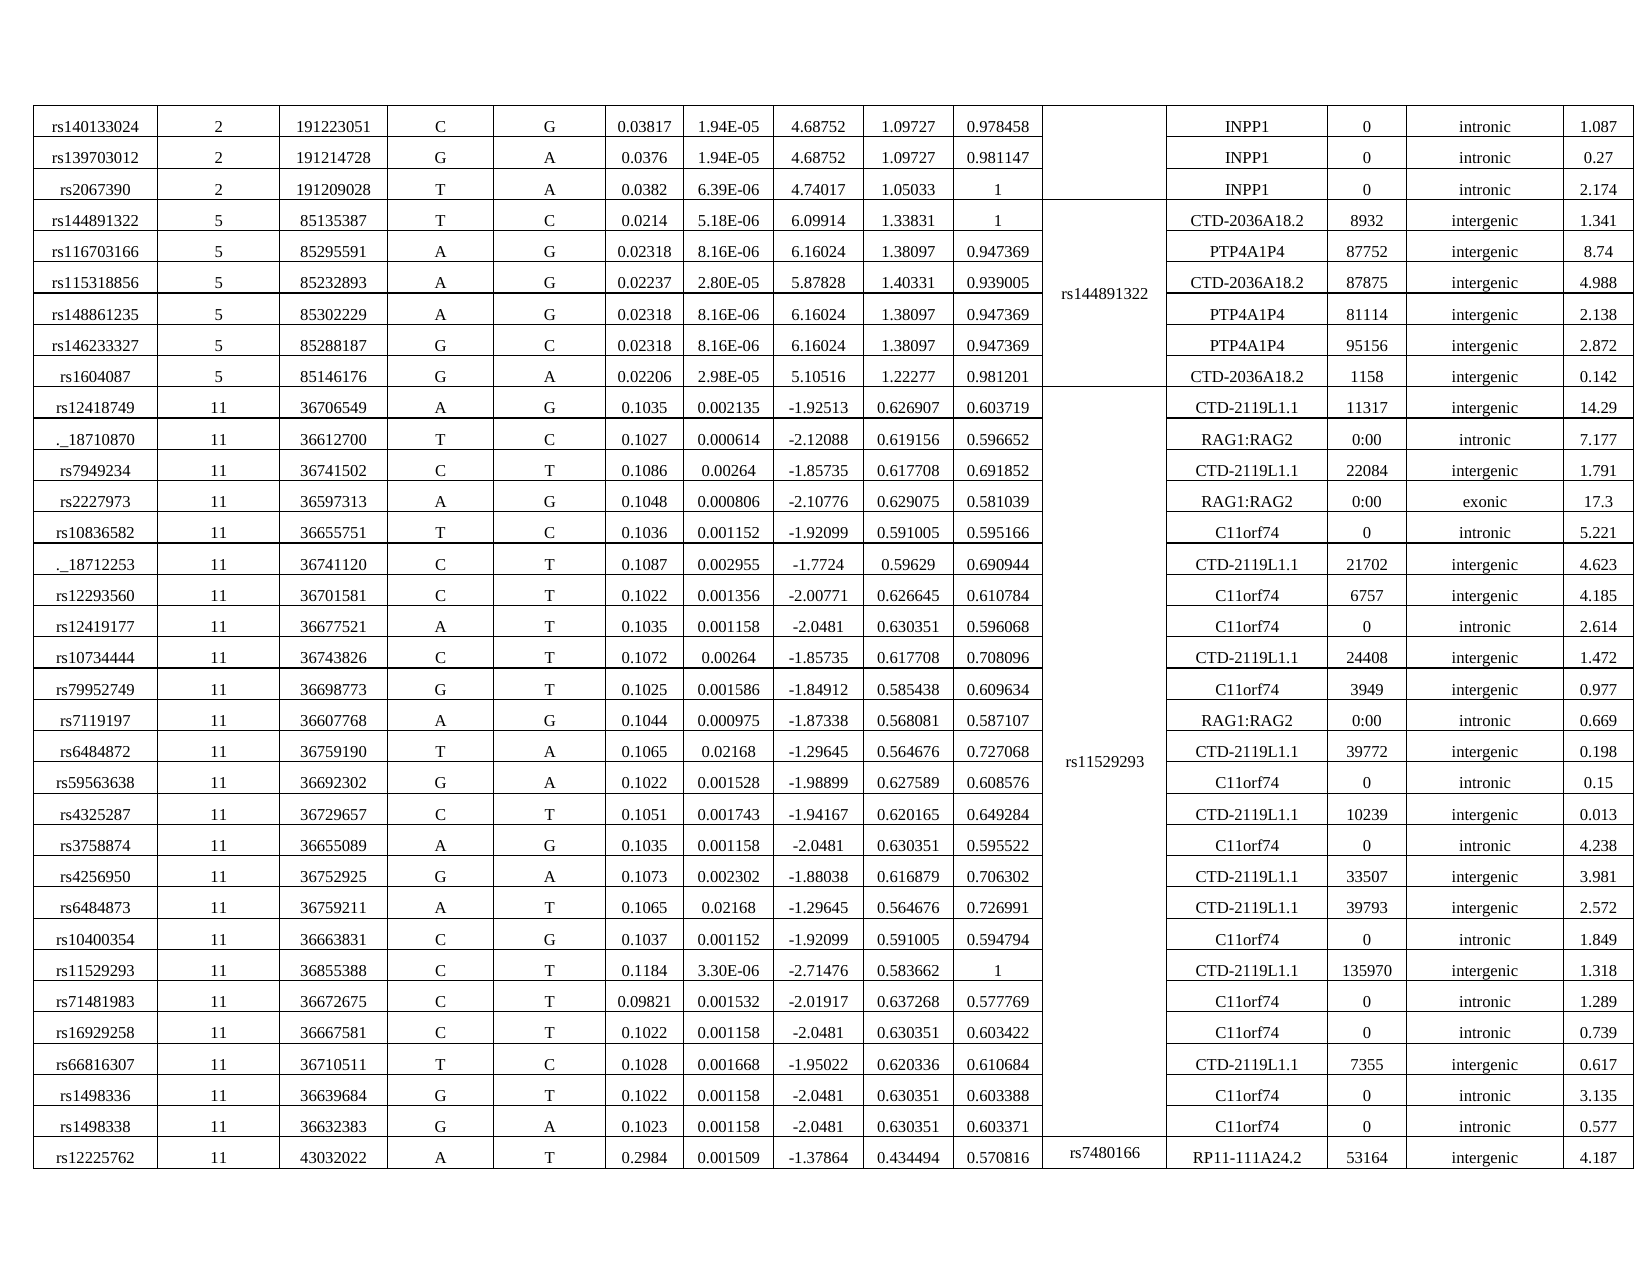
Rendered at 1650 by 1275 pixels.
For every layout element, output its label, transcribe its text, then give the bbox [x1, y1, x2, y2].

table_cell T [494, 606, 605, 636]
table_cell 24408 [1328, 637, 1406, 667]
table_cell -1.37864 [774, 1137, 863, 1167]
table_cell 0.1035 [606, 825, 683, 855]
table_cell -1.92099 [774, 919, 863, 949]
table_cell CTD-2036A18.2 [1167, 200, 1327, 230]
table_cell C11orf74 [1167, 606, 1327, 636]
table_cell C11orf74 [1167, 669, 1327, 699]
table_cell C [388, 575, 493, 605]
table_cell 7.177 [1564, 419, 1633, 449]
table_cell 11 [158, 387, 279, 417]
table_cell 6.16024 [774, 231, 863, 261]
table_cell 2 [158, 169, 279, 199]
table_cell rs66816307 [34, 1044, 157, 1074]
table_cell rs6484873 [34, 887, 157, 917]
table_cell G [494, 481, 605, 511]
table_cell 1 [954, 950, 1042, 980]
table_cell 0 [1328, 137, 1406, 167]
table_cell 0.616879 [864, 856, 953, 886]
table_cell 0.727068 [954, 731, 1042, 761]
table_cell 0.1037 [606, 919, 683, 949]
table_cell 0.1048 [606, 481, 683, 511]
table_cell C11orf74 [1167, 981, 1327, 1011]
table_cell 36672675 [280, 981, 387, 1011]
table_cell T [494, 950, 605, 980]
table_cell intronic [1407, 137, 1563, 167]
table_cell 0.947369 [954, 325, 1042, 355]
table_cell C [388, 919, 493, 949]
table_cell 1.341 [1564, 200, 1633, 230]
table_cell 0.1022 [606, 1012, 683, 1042]
table_cell 17.3 [1564, 481, 1633, 511]
table_cell rs1604087 [34, 356, 157, 386]
table_cell 5.10516 [774, 356, 863, 386]
table_cell C [494, 200, 605, 230]
table_cell 0.1028 [606, 1044, 683, 1074]
table_cell T [388, 419, 493, 449]
table_cell rs148861235 [34, 294, 157, 324]
table_cell intergenic [1407, 731, 1563, 761]
table_cell -2.71476 [774, 950, 863, 980]
table_cell 36632383 [280, 1106, 387, 1136]
table_cell T [494, 794, 605, 824]
table_cell 0:00 [1328, 700, 1406, 730]
table_cell intronic [1407, 919, 1563, 949]
table_cell 0 [1328, 512, 1406, 542]
table_cell CTD-2119L1.1 [1167, 1044, 1327, 1074]
table_cell 6.09914 [774, 200, 863, 230]
table_cell 0.000975 [684, 700, 773, 730]
table_cell A [388, 481, 493, 511]
table_cell 0 [1328, 169, 1406, 199]
table_cell 6.39E-06 [684, 169, 773, 199]
table_cell -2.01917 [774, 981, 863, 1011]
table_cell 2 [158, 137, 279, 167]
table_cell 0.630351 [864, 1012, 953, 1042]
table_cell C [494, 419, 605, 449]
table_cell 0.02318 [606, 231, 683, 261]
table_cell 0.142 [1564, 356, 1633, 386]
table_cell CTD-2119L1.1 [1167, 887, 1327, 917]
table_cell T [494, 450, 605, 480]
table_cell 135970 [1328, 950, 1406, 980]
table_cell 11 [158, 700, 279, 730]
table_cell 1 [954, 169, 1042, 199]
table_cell 0.1023 [606, 1106, 683, 1136]
table_cell rs4256950 [34, 856, 157, 886]
table_cell CTD-2119L1.1 [1167, 794, 1327, 824]
table_cell 0 [1328, 919, 1406, 949]
table_cell rs2067390 [34, 169, 157, 199]
table_cell 36597313 [280, 481, 387, 511]
table_cell -1.85735 [774, 637, 863, 667]
table_cell 87875 [1328, 262, 1406, 292]
table_cell 0.649284 [954, 794, 1042, 824]
table_cell 7355 [1328, 1044, 1406, 1074]
table_cell 0.0376 [606, 137, 683, 167]
table_cell 4.74017 [774, 169, 863, 199]
table_cell 0.620165 [864, 794, 953, 824]
table_cell 0.001158 [684, 1075, 773, 1105]
table_cell 85135387 [280, 200, 387, 230]
table_cell 36759211 [280, 887, 387, 917]
table_cell 1 [954, 200, 1042, 230]
table_cell 8.74 [1564, 231, 1633, 261]
table_cell 5.18E-06 [684, 200, 773, 230]
table_cell 0.603371 [954, 1106, 1042, 1136]
table_cell 0.002135 [684, 387, 773, 417]
table_cell 0.939005 [954, 262, 1042, 292]
table_cell intergenic [1407, 231, 1563, 261]
table_cell rs144891322 [1043, 200, 1166, 386]
table_cell 1.318 [1564, 950, 1633, 980]
table_cell C [388, 544, 493, 574]
table_cell 11 [158, 950, 279, 980]
table_cell intergenic [1407, 669, 1563, 699]
table_cell C [388, 106, 493, 136]
table_cell 0.981147 [954, 137, 1042, 167]
table_cell 4.623 [1564, 544, 1633, 574]
table_cell 0.1065 [606, 731, 683, 761]
table_cell G [388, 762, 493, 792]
table_cell 0 [1328, 606, 1406, 636]
table_cell A [388, 1137, 493, 1167]
table_cell 1.472 [1564, 637, 1633, 667]
table_cell rs1498338 [34, 1106, 157, 1136]
table_cell PTP4A1P4 [1167, 231, 1327, 261]
table_cell 1.289 [1564, 981, 1633, 1011]
table_cell T [494, 575, 605, 605]
table_cell 1.791 [1564, 450, 1633, 480]
table_cell 0.739 [1564, 1012, 1633, 1042]
table_cell G [388, 1075, 493, 1105]
table_cell 0.001152 [684, 919, 773, 949]
table_cell INPP1 [1167, 106, 1327, 136]
table_cell 0.609634 [954, 669, 1042, 699]
table_cell PTP4A1P4 [1167, 325, 1327, 355]
table_cell 0.947369 [954, 231, 1042, 261]
table_cell rs7480166 [1043, 1137, 1166, 1167]
table_cell 0.09821 [606, 981, 683, 1011]
table_cell T [388, 1044, 493, 1074]
table_cell 0.591005 [864, 512, 953, 542]
table_cell rs2227973 [34, 481, 157, 511]
table_cell 0.617708 [864, 637, 953, 667]
table_cell -1.29645 [774, 731, 863, 761]
table_cell 0.001509 [684, 1137, 773, 1167]
table_cell 0 [1328, 106, 1406, 136]
table_cell rs10734444 [34, 637, 157, 667]
table_cell 0.001586 [684, 669, 773, 699]
table_cell 3.981 [1564, 856, 1633, 886]
table_cell C11orf74 [1167, 762, 1327, 792]
table_cell 33507 [1328, 856, 1406, 886]
table_cell 0.0382 [606, 169, 683, 199]
table_cell rs115318856 [34, 262, 157, 292]
table_cell rs71481983 [34, 981, 157, 1011]
table_cell intergenic [1407, 325, 1563, 355]
table_cell T [388, 169, 493, 199]
table_cell 8.16E-06 [684, 325, 773, 355]
table_cell intergenic [1407, 294, 1563, 324]
table_cell PTP4A1P4 [1167, 294, 1327, 324]
table_cell 191209028 [280, 169, 387, 199]
table_cell 0 [1328, 762, 1406, 792]
table_cell 0.977 [1564, 669, 1633, 699]
table_cell 0.02168 [684, 887, 773, 917]
table_cell intronic [1407, 1075, 1563, 1105]
table_cell 36612700 [280, 419, 387, 449]
table_cell CTD-2119L1.1 [1167, 450, 1327, 480]
table_cell 0.581039 [954, 481, 1042, 511]
table_cell 0.001158 [684, 606, 773, 636]
table_cell intergenic [1407, 637, 1563, 667]
table_cell rs116703166 [34, 231, 157, 261]
table_cell 0.630351 [864, 606, 953, 636]
table_cell 0.630351 [864, 825, 953, 855]
table_cell 36667581 [280, 1012, 387, 1042]
table_cell 2 [158, 106, 279, 136]
table_cell 0.603422 [954, 1012, 1042, 1042]
table_cell -1.92513 [774, 387, 863, 417]
table_cell 0.2984 [606, 1137, 683, 1167]
table_cell G [494, 106, 605, 136]
table_cell -1.85735 [774, 450, 863, 480]
table_cell 0 [1328, 981, 1406, 1011]
table_cell CTD-2119L1.1 [1167, 637, 1327, 667]
table_cell 1.05033 [864, 169, 953, 199]
table_cell ._18710870 [34, 419, 157, 449]
table_cell 0.013 [1564, 794, 1633, 824]
table_cell 11 [158, 606, 279, 636]
table_cell -2.0481 [774, 1075, 863, 1105]
table_cell 0.596652 [954, 419, 1042, 449]
table_cell C [388, 637, 493, 667]
table_cell 5 [158, 294, 279, 324]
table_cell -1.87338 [774, 700, 863, 730]
table_cell 6.16024 [774, 294, 863, 324]
table_cell 0.608576 [954, 762, 1042, 792]
table_cell 6.16024 [774, 325, 863, 355]
table_cell 85302229 [280, 294, 387, 324]
table_cell C11orf74 [1167, 825, 1327, 855]
table_cell 0.691852 [954, 450, 1042, 480]
table_cell exonic [1407, 481, 1563, 511]
table_cell 0.02168 [684, 731, 773, 761]
table_cell 36741502 [280, 450, 387, 480]
table_cell C11orf74 [1167, 512, 1327, 542]
table_cell 0.620336 [864, 1044, 953, 1074]
table_cell 1.38097 [864, 231, 953, 261]
table_cell 0.596068 [954, 606, 1042, 636]
table_cell 0.568081 [864, 700, 953, 730]
table_cell 5.87828 [774, 262, 863, 292]
table_cell 11 [158, 637, 279, 667]
table_cell 10239 [1328, 794, 1406, 824]
table_cell 0:00 [1328, 419, 1406, 449]
table_cell intergenic [1407, 856, 1563, 886]
table_cell A [388, 294, 493, 324]
table_cell A [388, 606, 493, 636]
table_cell 0.594794 [954, 919, 1042, 949]
table_cell 0.1065 [606, 887, 683, 917]
table_cell 0.577 [1564, 1106, 1633, 1136]
table_cell G [388, 356, 493, 386]
table_cell 0.1022 [606, 762, 683, 792]
table_cell 0.610784 [954, 575, 1042, 605]
table_cell 0.1035 [606, 387, 683, 417]
table_cell intronic [1407, 762, 1563, 792]
table_cell G [388, 1106, 493, 1136]
table_cell rs16929258 [34, 1012, 157, 1042]
table_cell -1.92099 [774, 512, 863, 542]
table_cell 11 [158, 512, 279, 542]
table_cell 5 [158, 325, 279, 355]
table_cell 2.80E-05 [684, 262, 773, 292]
table_cell 11 [158, 450, 279, 480]
table_cell 1.087 [1564, 106, 1633, 136]
table_cell A [494, 169, 605, 199]
table_cell 0.591005 [864, 919, 953, 949]
table_cell 2.572 [1564, 887, 1633, 917]
table_cell 0.619156 [864, 419, 953, 449]
table_cell intergenic [1407, 544, 1563, 574]
table_cell T [388, 512, 493, 542]
table_cell -1.29645 [774, 887, 863, 917]
table_cell 36692302 [280, 762, 387, 792]
table_cell T [494, 1012, 605, 1042]
table_cell 11 [158, 481, 279, 511]
table_cell intergenic [1407, 887, 1563, 917]
table_cell 0.603388 [954, 1075, 1042, 1105]
table_cell 0.02318 [606, 325, 683, 355]
table_cell rs6484872 [34, 731, 157, 761]
table_cell 0.1035 [606, 606, 683, 636]
table_cell C [388, 950, 493, 980]
table_cell 85295591 [280, 231, 387, 261]
table_cell -1.84912 [774, 669, 863, 699]
table_cell 0:00 [1328, 481, 1406, 511]
table_cell 11 [158, 762, 279, 792]
table_cell rs11529293 [34, 950, 157, 980]
table_cell 36607768 [280, 700, 387, 730]
table_cell 4.68752 [774, 106, 863, 136]
table_cell CTD-2119L1.1 [1167, 544, 1327, 574]
table_cell 0.978458 [954, 106, 1042, 136]
table_cell 0.1087 [606, 544, 683, 574]
table_cell -2.00771 [774, 575, 863, 605]
table_cell rs59563638 [34, 762, 157, 792]
table_cell 5 [158, 200, 279, 230]
table_cell T [494, 637, 605, 667]
table_cell 0.15 [1564, 762, 1633, 792]
table_cell G [494, 700, 605, 730]
table_cell 0.000614 [684, 419, 773, 449]
table_cell CTD-2119L1.1 [1167, 387, 1327, 417]
table_cell intergenic [1407, 575, 1563, 605]
table_cell 0.001158 [684, 1012, 773, 1042]
table_cell 0.434494 [864, 1137, 953, 1167]
table_cell 0.630351 [864, 1075, 953, 1105]
table_cell 0.02206 [606, 356, 683, 386]
table_cell T [494, 1137, 605, 1167]
table_cell A [494, 137, 605, 167]
table_cell 191223051 [280, 106, 387, 136]
table_cell 1.22277 [864, 356, 953, 386]
table_cell 0.577769 [954, 981, 1042, 1011]
table_cell 2.614 [1564, 606, 1633, 636]
table_cell intergenic [1407, 794, 1563, 824]
table_cell 1.33831 [864, 200, 953, 230]
table_cell 4.238 [1564, 825, 1633, 855]
table_cell 0.001743 [684, 794, 773, 824]
table_cell 4.185 [1564, 575, 1633, 605]
table_cell intronic [1407, 700, 1563, 730]
table_cell G [494, 919, 605, 949]
table_cell 85232893 [280, 262, 387, 292]
table_cell 0.02318 [606, 294, 683, 324]
table_cell intronic [1407, 419, 1563, 449]
table_cell 4.988 [1564, 262, 1633, 292]
table_cell C11orf74 [1167, 1012, 1327, 1042]
table_cell 2.98E-05 [684, 356, 773, 386]
table_cell 11 [158, 981, 279, 1011]
table_cell 1.94E-05 [684, 106, 773, 136]
table_cell 1.09727 [864, 106, 953, 136]
table_cell G [494, 294, 605, 324]
table_cell 0.564676 [864, 731, 953, 761]
table_cell 11 [158, 669, 279, 699]
table_cell 0.637268 [864, 981, 953, 1011]
table_cell C11orf74 [1167, 575, 1327, 605]
table_cell 0.001356 [684, 575, 773, 605]
table_cell -1.98899 [774, 762, 863, 792]
table_cell 4.68752 [774, 137, 863, 167]
table_cell 5 [158, 262, 279, 292]
table_cell 36759190 [280, 731, 387, 761]
table_cell 0.1036 [606, 512, 683, 542]
table_cell 8.16E-06 [684, 294, 773, 324]
table_cell 36663831 [280, 919, 387, 949]
table_cell CTD-2119L1.1 [1167, 950, 1327, 980]
table_cell intergenic [1407, 356, 1563, 386]
table_cell 0.1022 [606, 575, 683, 605]
table_cell C [494, 1044, 605, 1074]
table_cell CTD-2119L1.1 [1167, 856, 1327, 886]
table_cell 0.1086 [606, 450, 683, 480]
table_cell T [494, 544, 605, 574]
table_cell rs139703012 [34, 137, 157, 167]
table_cell 21702 [1328, 544, 1406, 574]
table_cell C [388, 794, 493, 824]
table_cell G [388, 669, 493, 699]
table_cell 0.1051 [606, 794, 683, 824]
table_cell intergenic [1407, 950, 1563, 980]
table_cell 11317 [1328, 387, 1406, 417]
table_cell 0.603719 [954, 387, 1042, 417]
table_cell 0.1025 [606, 669, 683, 699]
table_cell 2.174 [1564, 169, 1633, 199]
table_cell T [388, 200, 493, 230]
table_cell 11 [158, 544, 279, 574]
table_cell 53164 [1328, 1137, 1406, 1167]
table_cell A [388, 700, 493, 730]
table_cell G [388, 325, 493, 355]
table_cell 191214728 [280, 137, 387, 167]
table_cell 36743826 [280, 637, 387, 667]
table_cell 0.630351 [864, 1106, 953, 1136]
table_cell 5 [158, 356, 279, 386]
table_cell 11 [158, 575, 279, 605]
table_cell 11 [158, 1106, 279, 1136]
table_cell 1.40331 [864, 262, 953, 292]
table_cell 0.947369 [954, 294, 1042, 324]
table_cell 0.001532 [684, 981, 773, 1011]
table_cell 0.001528 [684, 762, 773, 792]
table_cell -1.94167 [774, 794, 863, 824]
table_cell 0.690944 [954, 544, 1042, 574]
table_cell rs144891322 [34, 200, 157, 230]
table_cell 0.726991 [954, 887, 1042, 917]
table_cell CTD-2119L1.1 [1167, 731, 1327, 761]
table_cell T [494, 1075, 605, 1105]
table_cell A [494, 1106, 605, 1136]
table_cell 0.583662 [864, 950, 953, 980]
table_cell T [494, 669, 605, 699]
table_cell CTD-2036A18.2 [1167, 356, 1327, 386]
table_cell C [494, 325, 605, 355]
table_cell 0.1073 [606, 856, 683, 886]
table_cell 36710511 [280, 1044, 387, 1074]
table_cell 43032022 [280, 1137, 387, 1167]
table_cell 0.03817 [606, 106, 683, 136]
table_cell 36701581 [280, 575, 387, 605]
table_cell -1.88038 [774, 856, 863, 886]
table_cell -1.95022 [774, 1044, 863, 1074]
table_cell rs11529293 [1043, 387, 1166, 1136]
table_cell 11 [158, 825, 279, 855]
table_cell 36741120 [280, 544, 387, 574]
table_cell G [494, 262, 605, 292]
table_cell rs10400354 [34, 919, 157, 949]
table_cell 0.1044 [606, 700, 683, 730]
table_cell 0.570816 [954, 1137, 1042, 1167]
table_cell 0.564676 [864, 887, 953, 917]
table_cell rs7949234 [34, 450, 157, 480]
table_cell 2.872 [1564, 325, 1633, 355]
table_cell 87752 [1328, 231, 1406, 261]
table_cell rs4325287 [34, 794, 157, 824]
table_cell 39793 [1328, 887, 1406, 917]
table_cell 0.1022 [606, 1075, 683, 1105]
table_cell rs10836582 [34, 512, 157, 542]
table_cell 0.001152 [684, 512, 773, 542]
table_cell C [388, 981, 493, 1011]
table_cell 0.708096 [954, 637, 1042, 667]
table_cell -2.0481 [774, 825, 863, 855]
table_cell 0.617708 [864, 450, 953, 480]
table_cell C [388, 1012, 493, 1042]
table_cell G [388, 856, 493, 886]
table_cell intronic [1407, 169, 1563, 199]
table_cell INPP1 [1167, 137, 1327, 167]
table_cell 2.138 [1564, 294, 1633, 324]
table_cell intergenic [1407, 1044, 1563, 1074]
table_cell 5 [158, 231, 279, 261]
table_cell 0 [1328, 1012, 1406, 1042]
table_cell 0.198 [1564, 731, 1633, 761]
table_cell A [388, 262, 493, 292]
table_cell 0.610684 [954, 1044, 1042, 1074]
table_cell G [494, 825, 605, 855]
table_cell 36655751 [280, 512, 387, 542]
table_cell A [388, 825, 493, 855]
table_cell G [494, 387, 605, 417]
table_cell intronic [1407, 981, 1563, 1011]
table_cell intergenic [1407, 387, 1563, 417]
table_cell G [388, 137, 493, 167]
table_cell 36655089 [280, 825, 387, 855]
table_cell 95156 [1328, 325, 1406, 355]
table_cell A [494, 856, 605, 886]
table_cell T [388, 731, 493, 761]
table_cell 0.59629 [864, 544, 953, 574]
table_cell 11 [158, 419, 279, 449]
table_cell 0.585438 [864, 669, 953, 699]
table_cell 11 [158, 887, 279, 917]
table_cell 0.626645 [864, 575, 953, 605]
table_cell 0.595522 [954, 825, 1042, 855]
table_cell A [388, 231, 493, 261]
table_cell 0.981201 [954, 356, 1042, 386]
table_cell A [388, 887, 493, 917]
table_cell 3.135 [1564, 1075, 1633, 1105]
table_cell RAG1:RAG2 [1167, 419, 1327, 449]
table_cell intergenic [1407, 450, 1563, 480]
table_cell 36639684 [280, 1075, 387, 1105]
table_cell 0.02237 [606, 262, 683, 292]
table_cell 8932 [1328, 200, 1406, 230]
table_cell -2.0481 [774, 606, 863, 636]
table_cell intronic [1407, 512, 1563, 542]
table_cell rs7119197 [34, 700, 157, 730]
table_cell 0.587107 [954, 700, 1042, 730]
table_cell 36729657 [280, 794, 387, 824]
table_cell 36855388 [280, 950, 387, 980]
table_cell 0.669 [1564, 700, 1633, 730]
table_cell 36677521 [280, 606, 387, 636]
table_cell rs79952749 [34, 669, 157, 699]
table_cell 0.000806 [684, 481, 773, 511]
table_cell rs140133024 [34, 106, 157, 136]
table_cell 1.09727 [864, 137, 953, 167]
table_cell rs12419177 [34, 606, 157, 636]
table_cell 0.001158 [684, 1106, 773, 1136]
table_cell RAG1:RAG2 [1167, 481, 1327, 511]
table_cell 36706549 [280, 387, 387, 417]
table_cell 0 [1328, 825, 1406, 855]
table_cell 0.627589 [864, 762, 953, 792]
table_cell 0.706302 [954, 856, 1042, 886]
table_cell 0.00264 [684, 450, 773, 480]
table_cell 1.38097 [864, 325, 953, 355]
table_cell RP11-111A24.2 [1167, 1137, 1327, 1167]
table_cell rs12225762 [34, 1137, 157, 1167]
table_cell 4.187 [1564, 1137, 1633, 1167]
table_cell 0.0214 [606, 200, 683, 230]
table_cell 39772 [1328, 731, 1406, 761]
table_cell A [494, 731, 605, 761]
table_cell 11 [158, 1137, 279, 1167]
table_cell CTD-2036A18.2 [1167, 262, 1327, 292]
table_cell 0 [1328, 1106, 1406, 1136]
table_cell 0.27 [1564, 137, 1633, 167]
table_cell 1158 [1328, 356, 1406, 386]
table_cell rs146233327 [34, 325, 157, 355]
table_cell C11orf74 [1167, 1075, 1327, 1105]
table_cell intronic [1407, 1012, 1563, 1042]
table_cell ._18712253 [34, 544, 157, 574]
table_cell 3949 [1328, 669, 1406, 699]
table_cell 0 [1328, 1075, 1406, 1105]
table_cell C [494, 512, 605, 542]
table_cell T [494, 887, 605, 917]
table_cell 1.849 [1564, 919, 1633, 949]
table_cell 0.002302 [684, 856, 773, 886]
table_cell 85146176 [280, 356, 387, 386]
table_cell -2.10776 [774, 481, 863, 511]
table_cell A [388, 387, 493, 417]
table_cell intronic [1407, 1106, 1563, 1136]
table_cell C11orf74 [1167, 919, 1327, 949]
table_cell 81114 [1328, 294, 1406, 324]
table_cell 14.29 [1564, 387, 1633, 417]
table_cell A [494, 356, 605, 386]
table_cell 0.001668 [684, 1044, 773, 1074]
table_cell T [494, 981, 605, 1011]
table_cell C11orf74 [1167, 1106, 1327, 1136]
table_cell 0.629075 [864, 481, 953, 511]
table_cell 11 [158, 794, 279, 824]
table_cell rs12293560 [34, 575, 157, 605]
table_cell 36752925 [280, 856, 387, 886]
table_cell 36698773 [280, 669, 387, 699]
table_cell 6757 [1328, 575, 1406, 605]
table_cell 0.00264 [684, 637, 773, 667]
table_cell 3.30E-06 [684, 950, 773, 980]
table_cell intergenic [1407, 1137, 1563, 1167]
table_cell 22084 [1328, 450, 1406, 480]
table_cell intergenic [1407, 262, 1563, 292]
table_cell intronic [1407, 606, 1563, 636]
table_cell rs1498336 [34, 1075, 157, 1105]
table_cell 1.38097 [864, 294, 953, 324]
table_cell 0.002955 [684, 544, 773, 574]
table_cell INPP1 [1167, 169, 1327, 199]
table_cell 11 [158, 1044, 279, 1074]
table_cell -1.7724 [774, 544, 863, 574]
table_cell -2.0481 [774, 1012, 863, 1042]
table_cell 11 [158, 731, 279, 761]
table_cell intronic [1407, 825, 1563, 855]
table_cell rs12418749 [34, 387, 157, 417]
table_cell 0.1184 [606, 950, 683, 980]
table_cell 0.626907 [864, 387, 953, 417]
table_cell intergenic [1407, 200, 1563, 230]
table_cell G [494, 231, 605, 261]
table_cell RAG1:RAG2 [1167, 700, 1327, 730]
table_cell intronic [1407, 106, 1563, 136]
table_cell 11 [158, 919, 279, 949]
table_cell 5.221 [1564, 512, 1633, 542]
table_cell 0.595166 [954, 512, 1042, 542]
table_cell -2.0481 [774, 1106, 863, 1136]
table_cell rs3758874 [34, 825, 157, 855]
table_cell 0.1072 [606, 637, 683, 667]
table_cell 85288187 [280, 325, 387, 355]
table_cell 11 [158, 856, 279, 886]
table_cell 0.001158 [684, 825, 773, 855]
table_cell A [494, 762, 605, 792]
table_cell -2.12088 [774, 419, 863, 449]
table_cell 11 [158, 1012, 279, 1042]
table_cell 0.617 [1564, 1044, 1633, 1074]
table_cell 0.1027 [606, 419, 683, 449]
table_cell 8.16E-06 [684, 231, 773, 261]
table_cell C [388, 450, 493, 480]
table_cell 11 [158, 1075, 279, 1105]
table_cell 1.94E-05 [684, 137, 773, 167]
